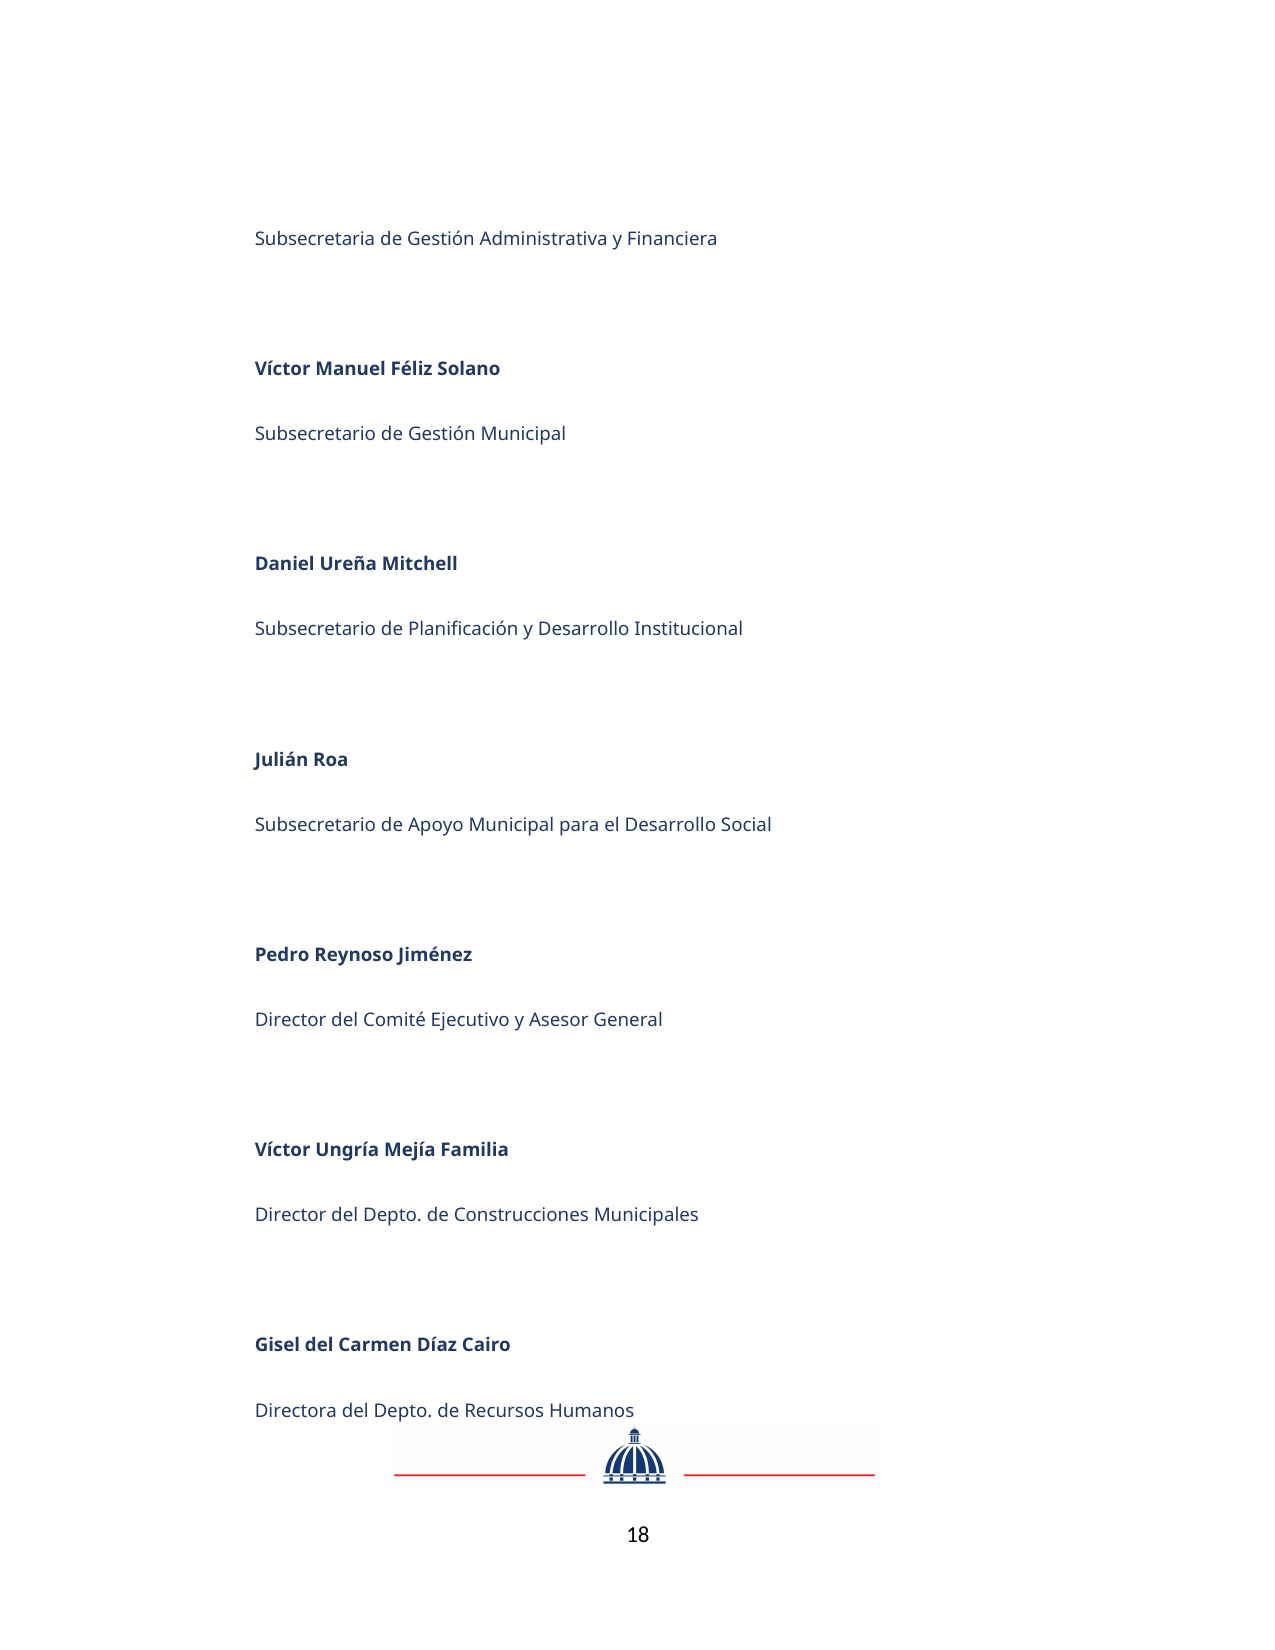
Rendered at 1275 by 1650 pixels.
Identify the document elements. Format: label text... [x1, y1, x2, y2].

text Subsecretario de Apoyo Municipal para el Desarrollo Social [254, 811, 1020, 836]
picture [390, 1423, 883, 1489]
text Daniel Ureña Mitchell [254, 551, 1020, 576]
text Subsecretaria de Gestión Administrativa y Financiera [254, 225, 1020, 251]
text Gisel del Carmen Díaz Cairo [254, 1332, 1020, 1357]
text Julián Roa [254, 746, 1020, 771]
text Subsecretario de Gestión Municipal [254, 420, 1020, 446]
text Director del Comité Ejecutivo y Asesor General [254, 1006, 1020, 1032]
text Víctor Manuel Féliz Solano [254, 355, 1020, 381]
text Víctor Ungría Mejía Familia [254, 1136, 1020, 1162]
text Director del Depto. de Construcciones Municipales [254, 1202, 1020, 1227]
text Subsecretario de Planificación y Desarrollo Institucional [254, 616, 1020, 641]
text Directora del Depto. de Recursos Humanos [254, 1397, 1020, 1422]
text Pedro Reynoso Jiménez [254, 941, 1020, 967]
